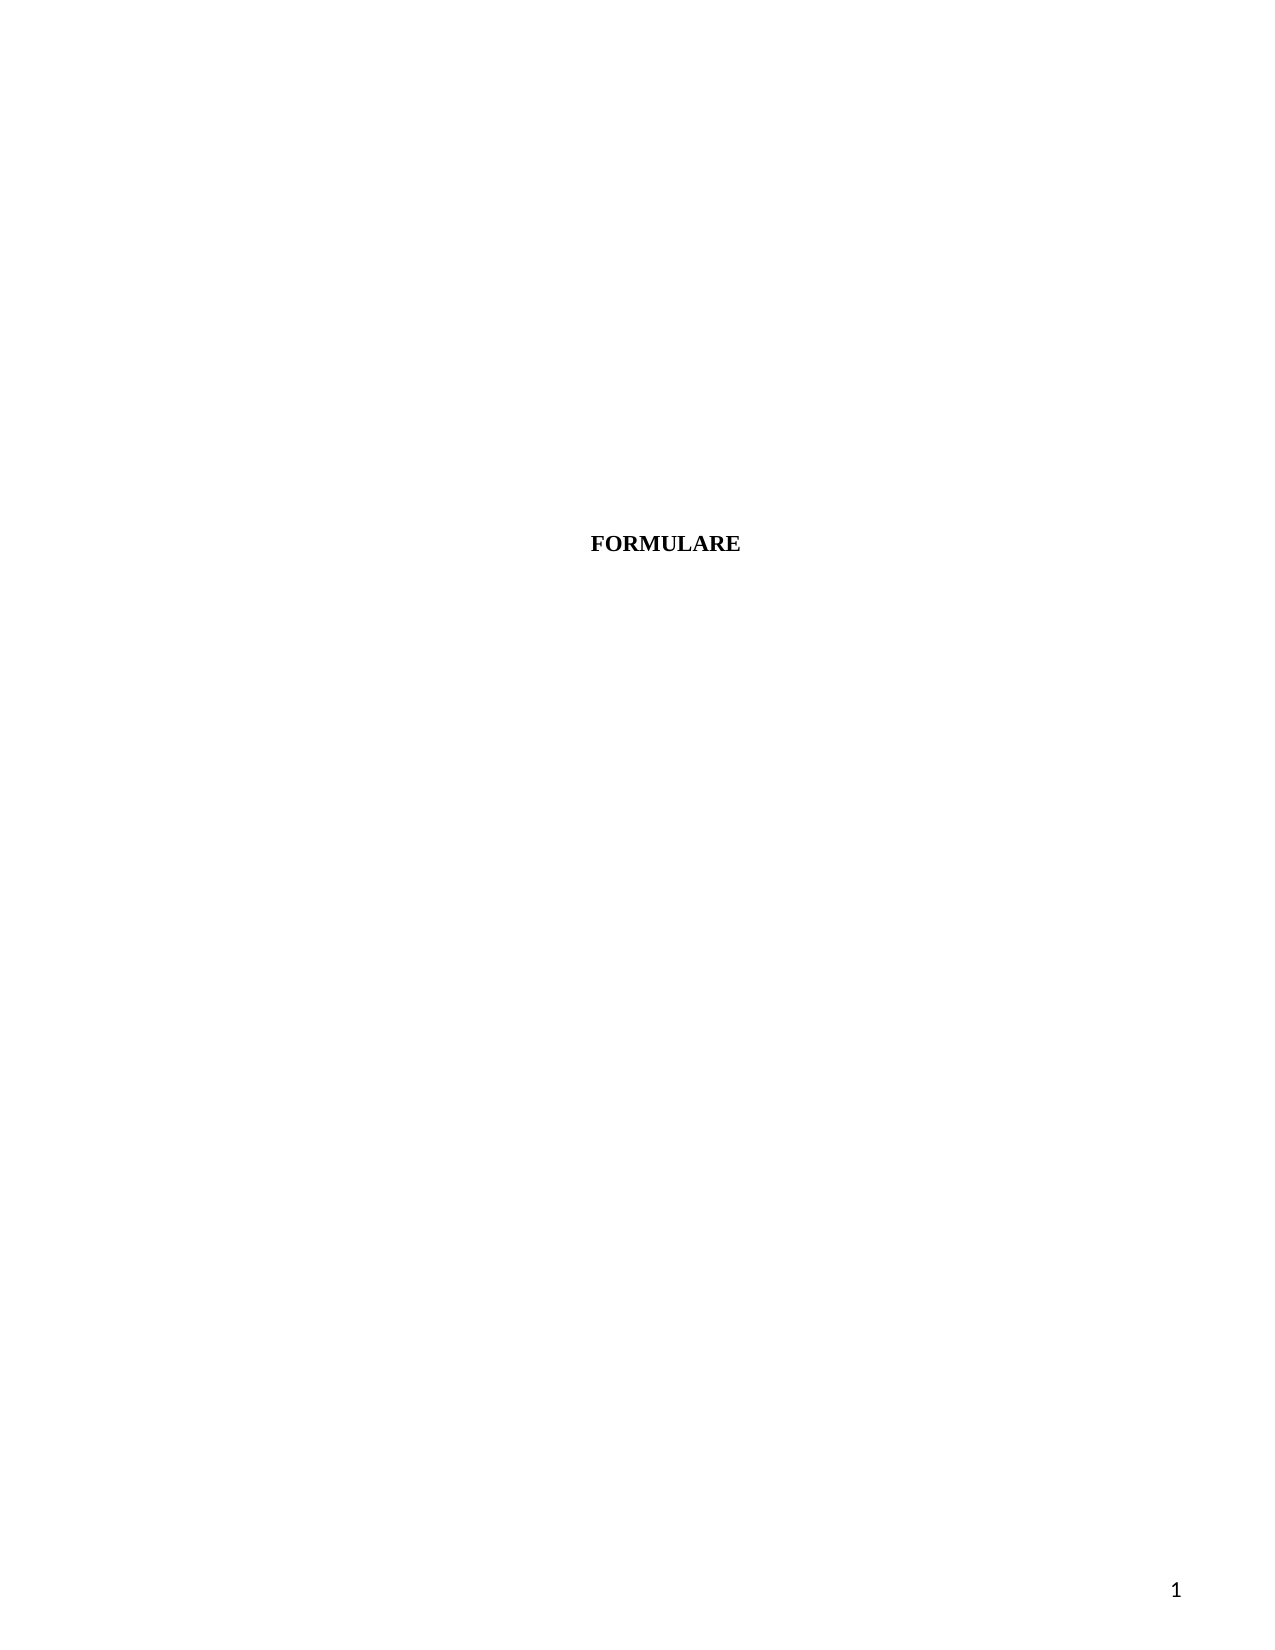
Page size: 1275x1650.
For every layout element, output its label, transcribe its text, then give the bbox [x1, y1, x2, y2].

text FORMULARE [150, 530, 1181, 557]
